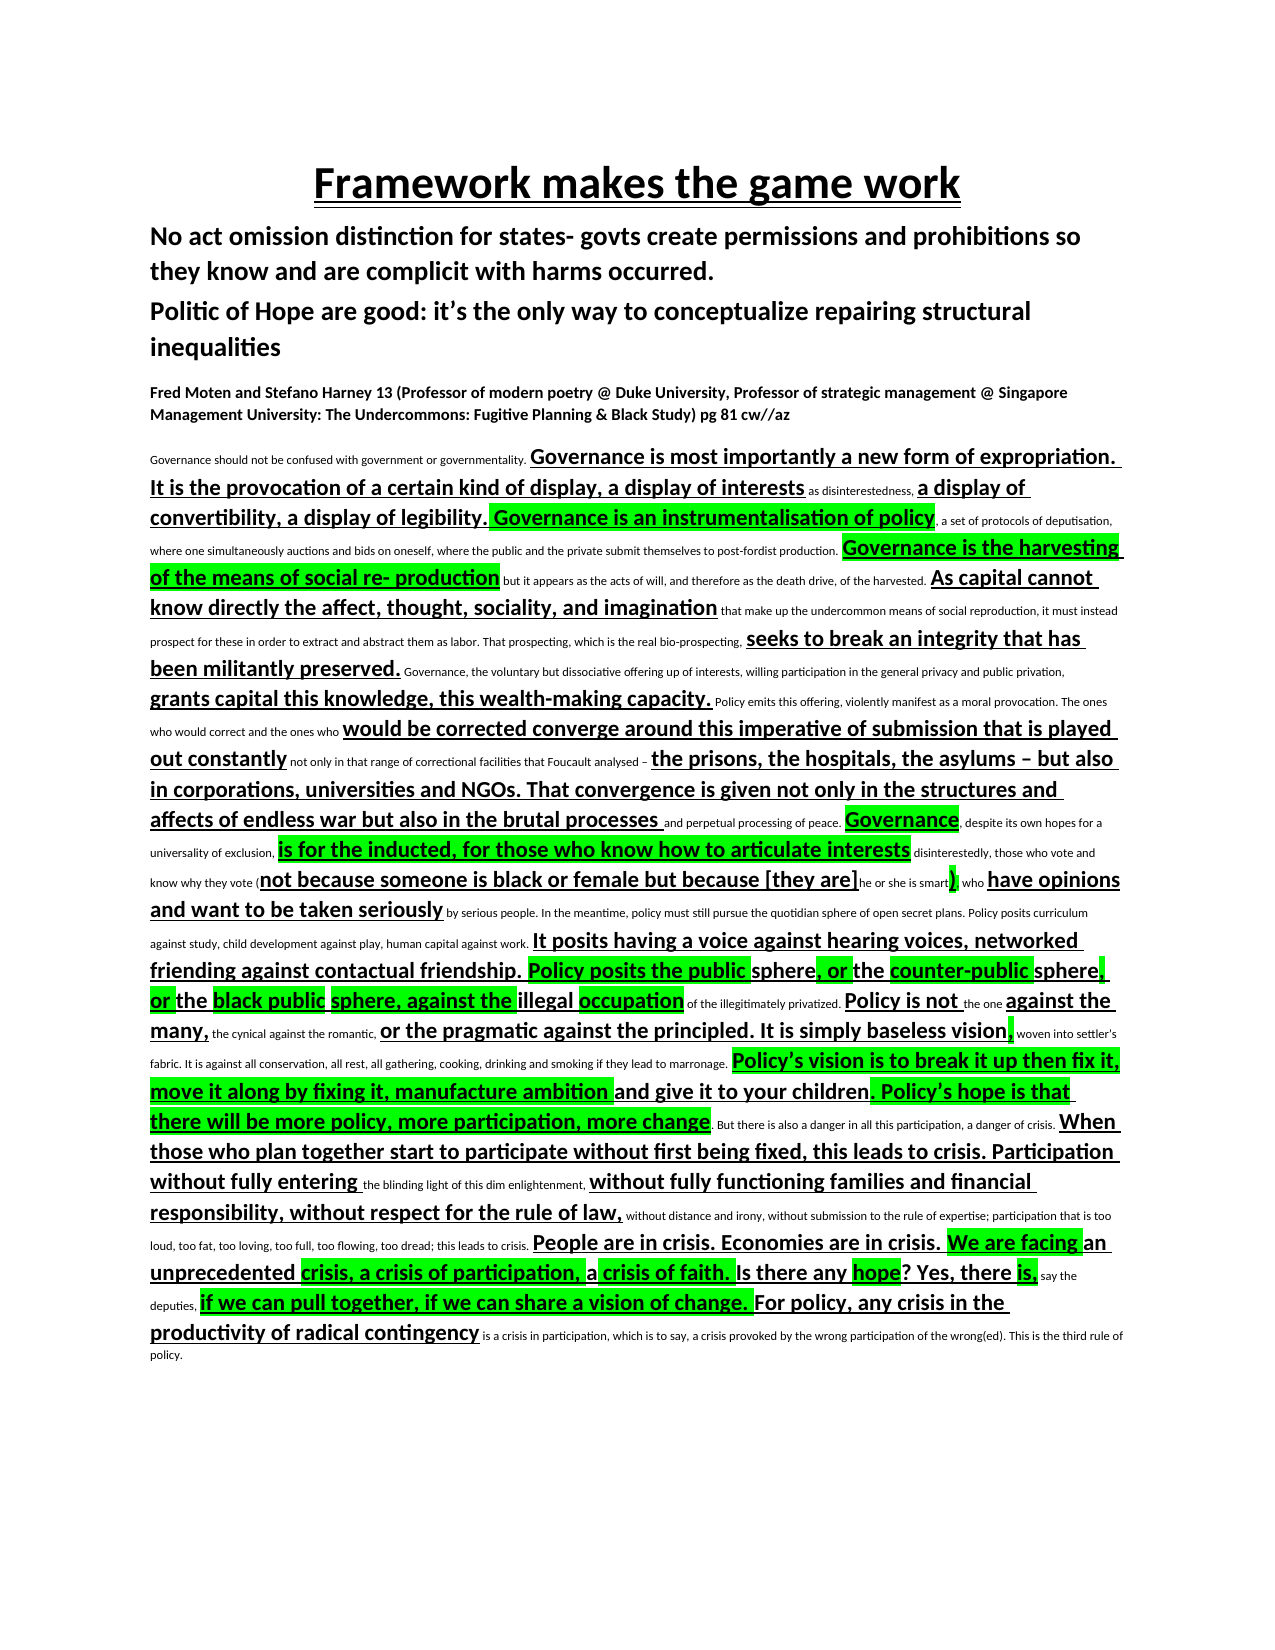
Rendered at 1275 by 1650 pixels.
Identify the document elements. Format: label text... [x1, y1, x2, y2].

text Governance should not be confused with government or governmentality. Governance is most importantly a new form of expropriation. It is the provocation of a certain kind of display, a display of interests as disinterestedness, a display of convertibility, a display of legibility. Governance is an instrumentalisation of policy, a set of protocols of deputisation, where one simultaneously auctions and bids on oneself, where the public and the private submit themselves to post-fordist production. Governance is the harvesting of the means of social re- production but it appears as the acts of will, and therefore as the death drive, of the harvested. As capital cannot know directly the affect, thought, sociality, and imagination that make up the undercommon means of social reproduction, it must instead prospect for these in order to extract and abstract them as labor. That prospecting, which is the real bio-prospecting, seeks to break an integrity that has been militantly preserved. Governance, the voluntary but dissociative offering up of interests, willing participation in the general privacy and public privation, grants capital this knowledge, this wealth-making capacity. Policy emits this offering, violently manifest as a moral provocation. The ones who would correct and the ones who would be corrected converge around this imperative of submission that is played out constantly not only in that range of correctional facilities that Foucault analysed – the prisons, the hospitals, the asylums – but also in corporations, universities and NGOs. That convergence is given not only in the structures and affects of endless war but also in the brutal processes and perpetual processing of peace. Governance, despite its own hopes for a universality of exclusion, is for the inducted, for those who know how to articulate interests disinterestedly, those who vote and know why they vote (not because someone is black or female but because [they are]he or she is smart), who have opinions and want to be taken seriously by serious people. In the meantime, policy must still pursue the quotidian sphere of open secret plans. Policy posits curriculum against study, child development against play, human capital against work. It posits having a voice against hearing voices, networked friending against contactual friendship. Policy posits the public sphere, or the counter-public sphere, or the black public sphere, against the illegal occupation of the illegitimately privatized. Policy is not the one against the many, the cynical against the romantic, or the pragmatic against the principled. It is simply baseless vision, woven into settler’s fabric. It is against all conservation, all rest, all gathering, cooking, drinking and smoking if they lead to marronage. Policy’s vision is to break it up then fix it, move it along by fixing it, manufacture ambition and give it to your children. Policy’s hope is that there will be more policy, more participation, more change. But there is also a danger in all this participation, a danger of crisis. When those who plan together start to participate without first being fixed, this leads to crisis. Participation without fully entering the blinding light of this dim enlightenment, without fully functioning families and financial responsibility, without respect for the rule of law, without distance and irony, without submission to the rule of expertise; participation that is too loud, too fat, too loving, too full, too flowing, too dread; this leads to crisis. People are in crisis. Economies are in crisis. We are facing an unprecedented crisis, a crisis of participation, a crisis of faith. Is there any hope? Yes, there is, say the deputies, if we can pull together, if we can share a vision of change. For policy, any crisis in the productivity of radical contingency is a crisis in participation, which is to say, a crisis provoked by the wrong participation of the wrong(ed). This is the third rule of policy. [150, 442, 1125, 1363]
text Politic of Hope are good: it’s the only way to conceptualize repairing structural inequalities [150, 294, 1125, 363]
subtitle Framework makes the game work [150, 154, 1125, 210]
text Fred Moten and Stefano Harney 13 (Professor of modern poetry @ Duke University, Professor of strategic management @ Singapore Management University: The Undercommons: Fugitive Planning & Black Study) pg 81 cw//az [150, 382, 1125, 424]
subtitle No act omission distinction for states- govts create permissions and prohibitions so they know and are complicit with harms occurred. [150, 219, 1125, 287]
